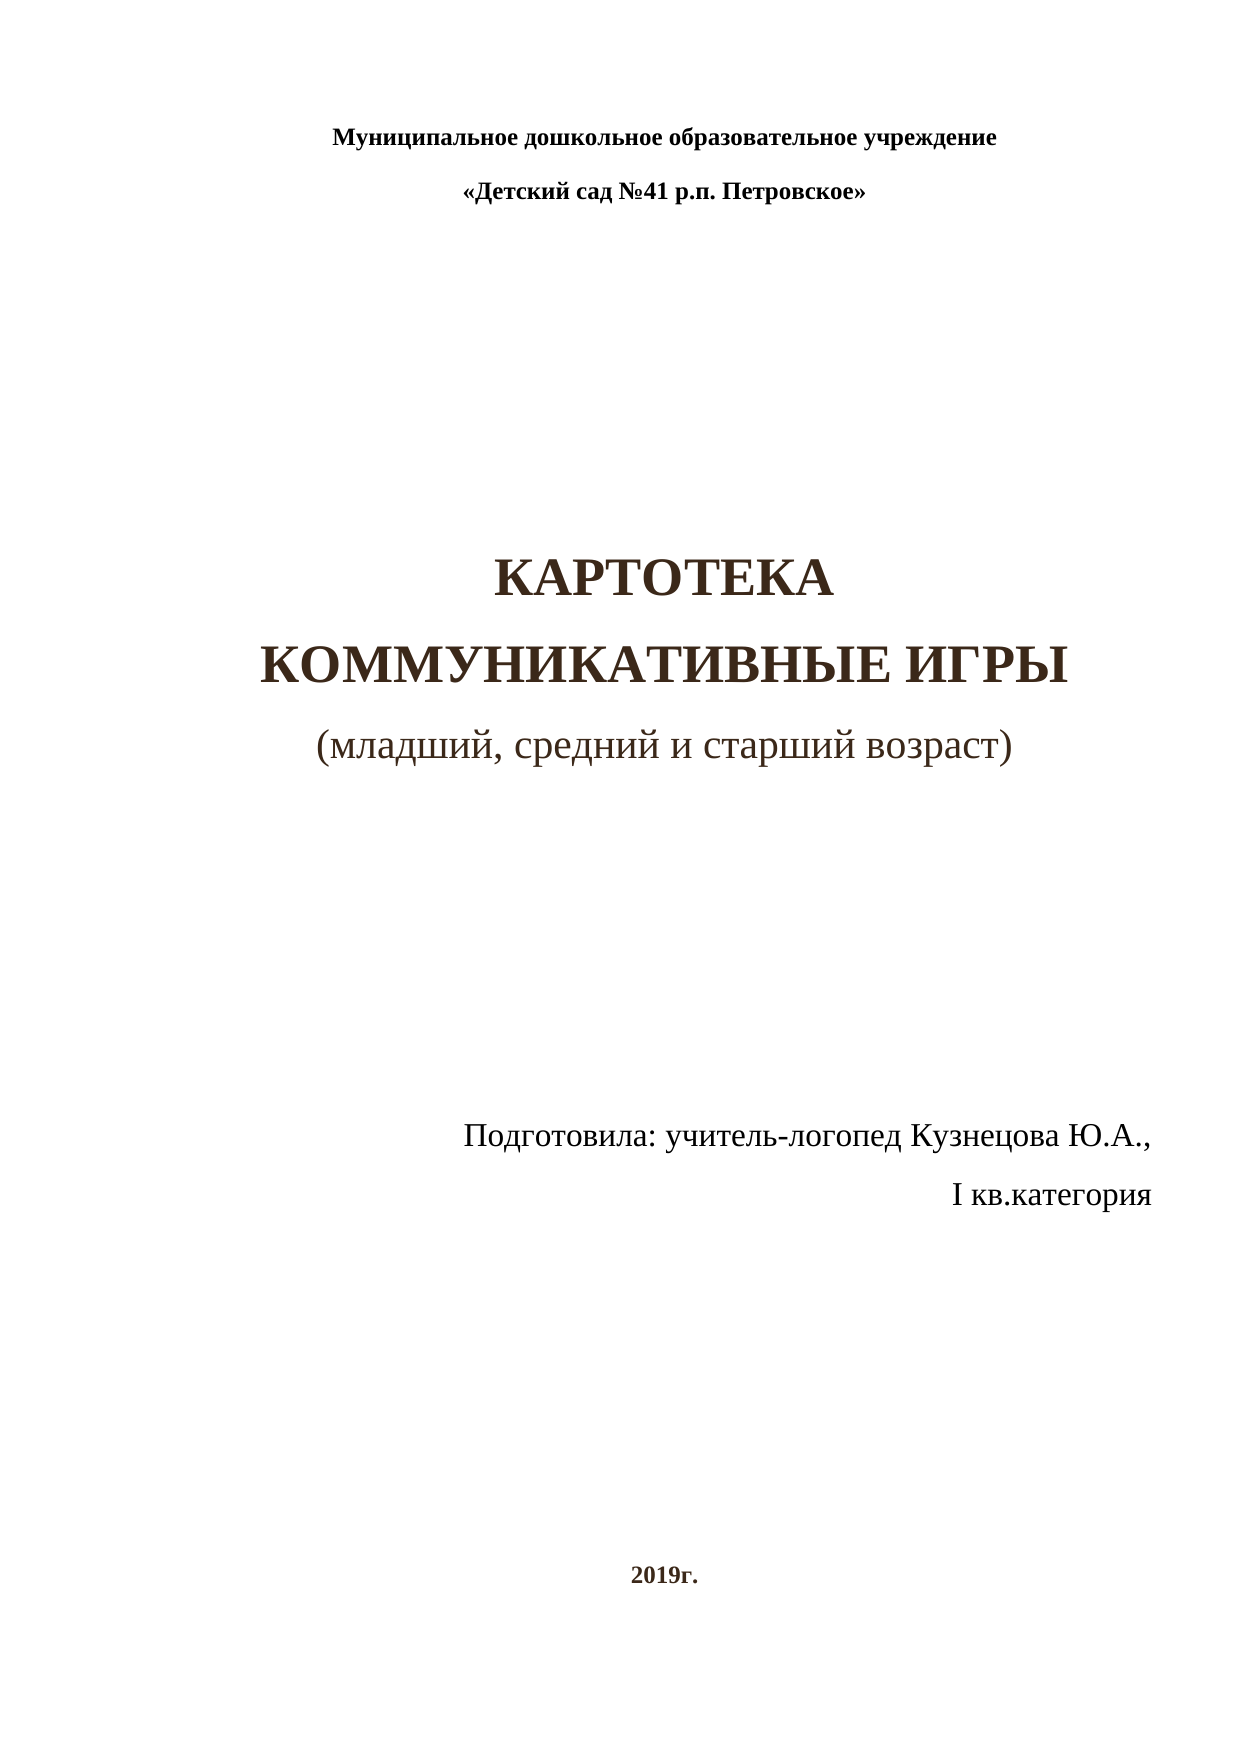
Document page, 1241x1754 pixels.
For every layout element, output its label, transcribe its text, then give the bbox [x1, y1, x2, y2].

text КОММУНИКАТИВНЫЕ ИГРЫ [177, 632, 1152, 695]
text 2019г. [177, 1560, 1152, 1589]
text Муниципальное дошкольное образовательное учреждение [177, 118, 1152, 151]
text «Детский сад №41 р.п. Петровское» [177, 172, 1152, 204]
text (младший, средний и старший возраст) [177, 720, 1152, 768]
text КАРТОТЕКА [177, 545, 1152, 607]
text Подготовила: учитель-логопед Кузнецова Ю.А., [177, 1115, 1152, 1153]
text I кв.категория [177, 1174, 1152, 1213]
